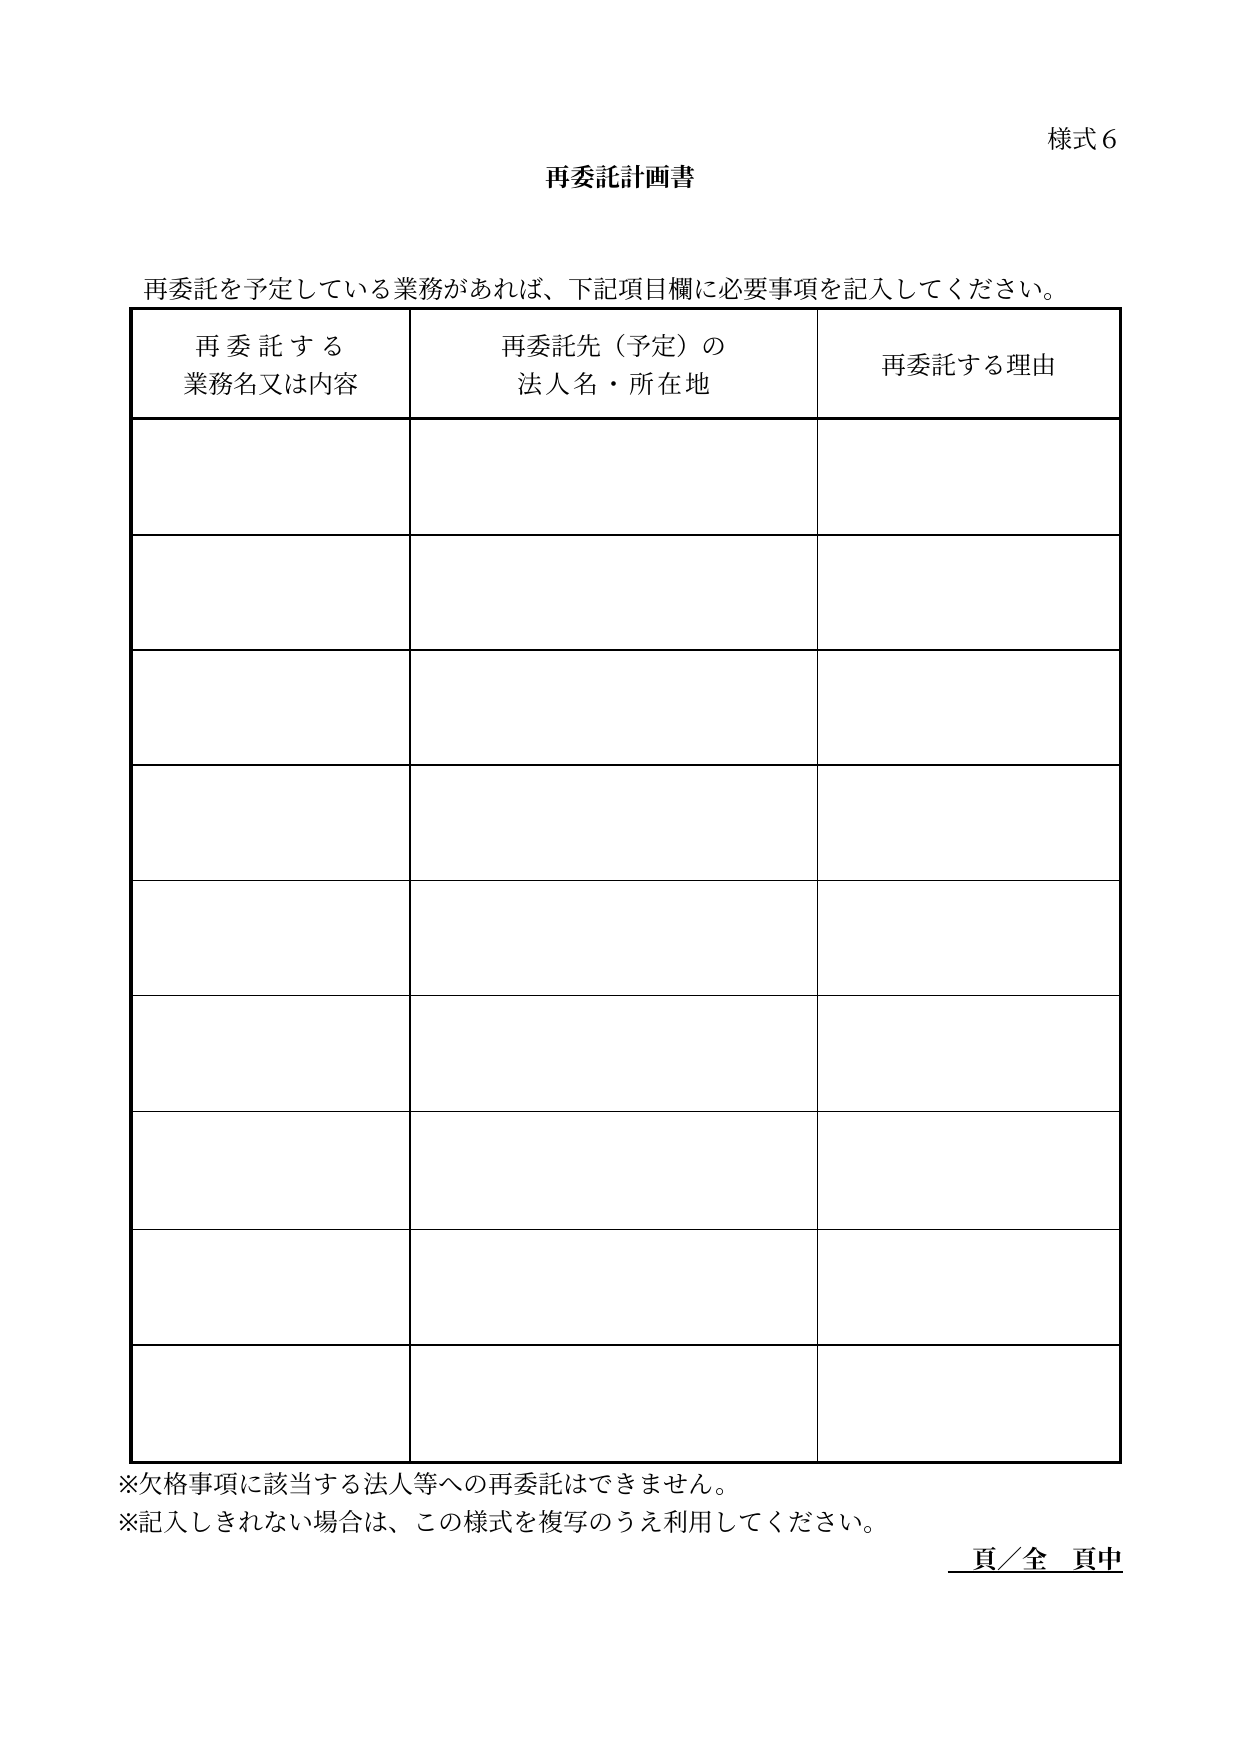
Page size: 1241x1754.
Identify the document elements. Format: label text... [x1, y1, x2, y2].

table_cell [818, 420, 1119, 534]
table_cell [411, 1112, 817, 1229]
table_header 再委託する理由 [818, 310, 1119, 417]
table_cell [133, 766, 409, 879]
table_cell [133, 881, 409, 995]
table_cell [818, 1230, 1119, 1344]
table_cell [411, 766, 817, 879]
table_cell [133, 420, 409, 534]
table_cell [133, 1230, 409, 1344]
text ※欠格事項に該当する法人等への再委託はできません。 [118, 1464, 1122, 1502]
table_cell [411, 996, 817, 1111]
table_cell [411, 651, 817, 764]
table_cell [818, 1346, 1119, 1461]
table_cell [411, 881, 817, 995]
table_cell [133, 651, 409, 764]
table_cell [411, 1230, 817, 1344]
table_cell [411, 420, 817, 534]
table_cell [133, 536, 409, 649]
table_cell [411, 536, 817, 649]
text 再委託計画書 [118, 157, 1122, 194]
table_cell [818, 651, 1119, 764]
table_cell [818, 881, 1119, 995]
table_cell [818, 1112, 1119, 1229]
table_header 再委託先（予定）の 法人名・所在地 [411, 310, 817, 417]
table_cell [411, 1346, 817, 1461]
table_cell [818, 996, 1119, 1111]
text 様式６ [118, 119, 1122, 157]
text 頁／全 頁中 [118, 1539, 1122, 1577]
table_cell [133, 1112, 409, 1229]
table_cell [818, 536, 1119, 649]
text ※記入しきれない場合は、この様式を複写のうえ利用してください。 [118, 1502, 1122, 1539]
text 再委託を予定している業務があれば、下記項目欄に必要事項を記入してください。 [118, 269, 1122, 307]
table_header 再委託する 業務名又は内容 [133, 310, 409, 417]
table_cell [818, 766, 1119, 879]
table_cell [133, 996, 409, 1111]
table_cell [133, 1346, 409, 1461]
